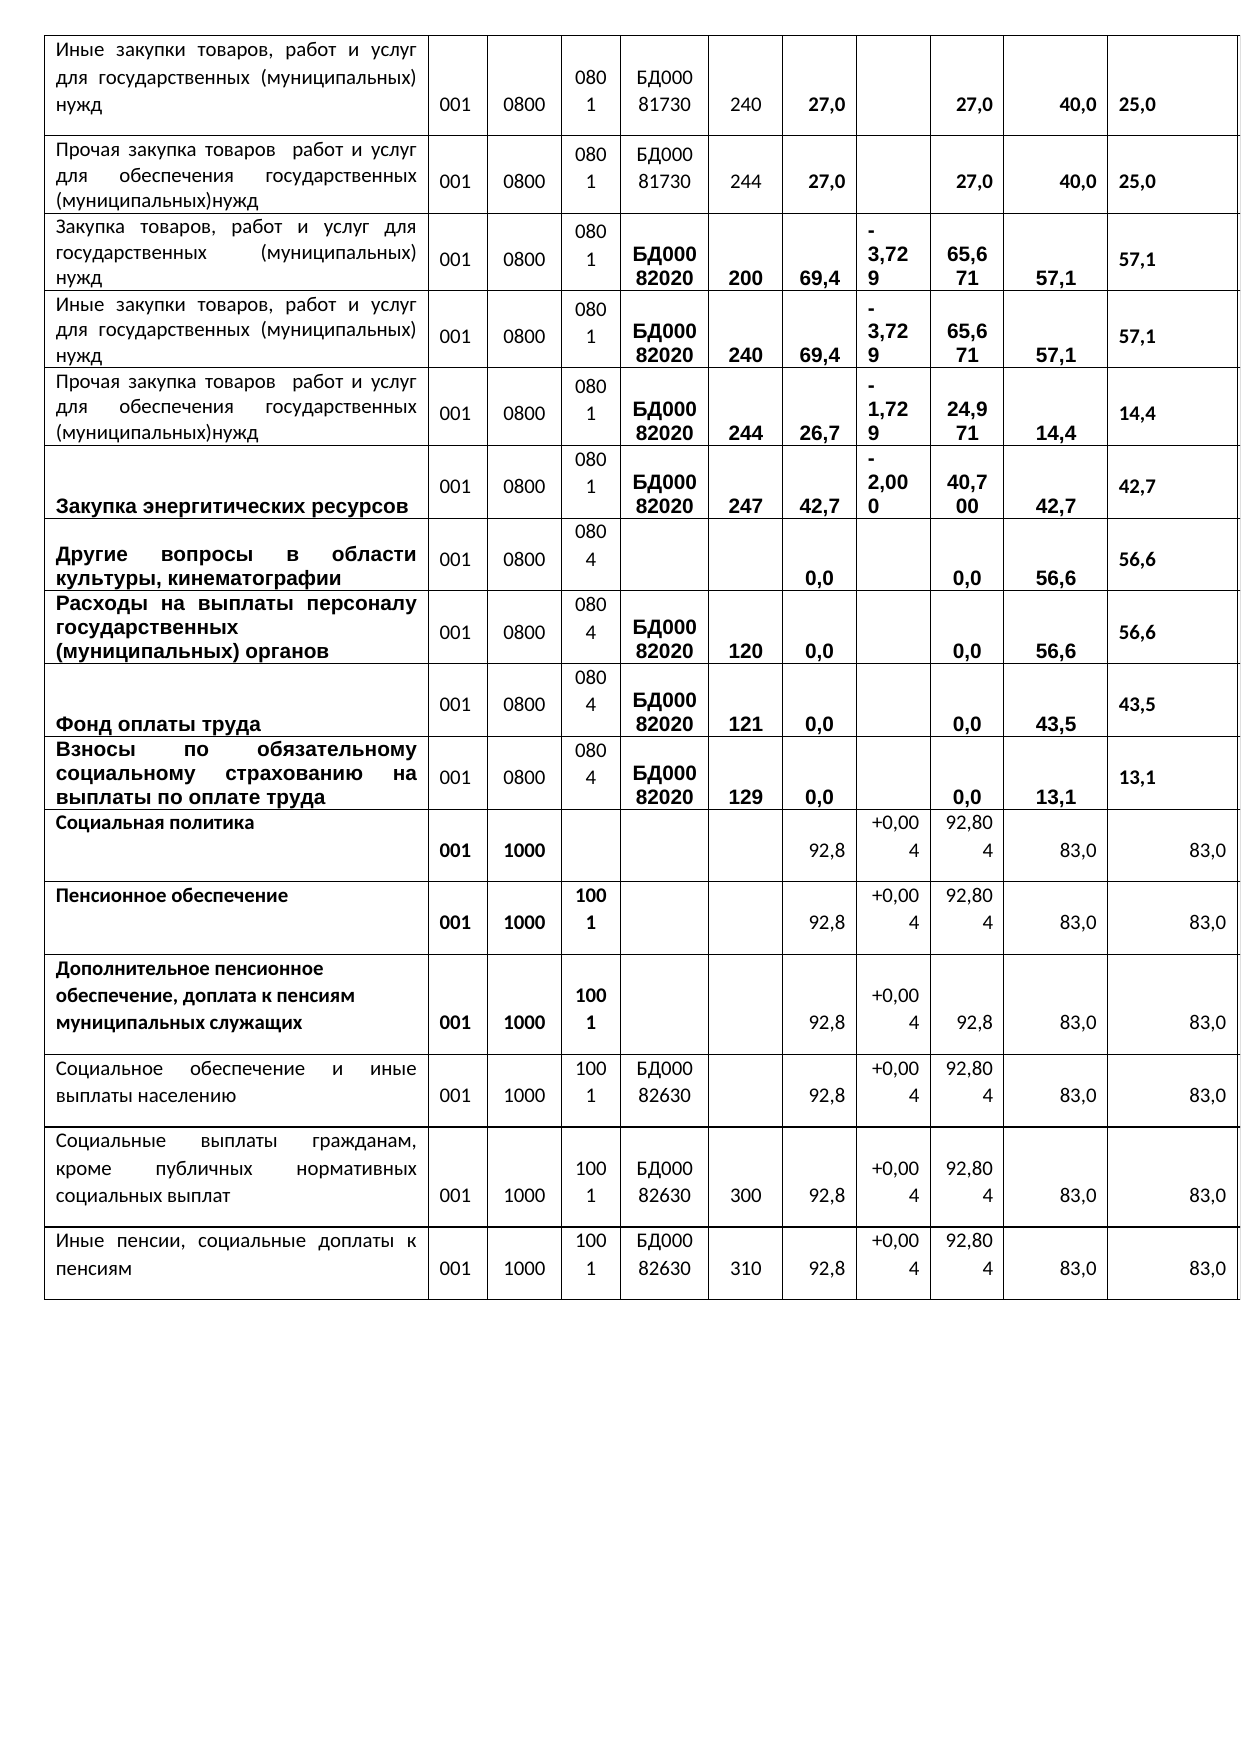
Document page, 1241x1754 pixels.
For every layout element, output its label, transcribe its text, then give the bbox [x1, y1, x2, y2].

table_cell [709, 519, 782, 590]
table_cell 001 [429, 519, 487, 590]
table_cell -3,729 [857, 214, 930, 290]
table_cell 244 [709, 136, 782, 213]
table_cell 83,0 [1108, 1228, 1237, 1299]
table_cell 65,671 [931, 214, 1003, 290]
table_cell 0,0 [783, 664, 856, 736]
table_cell 1000 [488, 1128, 561, 1226]
table_cell 001 [429, 882, 487, 954]
table_cell 1000 [488, 882, 561, 954]
table_cell 0,0 [931, 737, 1003, 808]
table_cell 120 [709, 591, 782, 663]
table_cell 0,0 [931, 591, 1003, 663]
table_cell 1001 [562, 882, 620, 954]
table_cell [621, 810, 708, 881]
table_cell Иные закупки товаров, работ и услуг для государственных (муниципальных) нужд [45, 36, 428, 135]
table_cell 1000 [488, 1055, 561, 1126]
table_cell 0801 [562, 214, 620, 290]
table_cell 240 [709, 36, 782, 135]
table_cell 56,6 [1004, 519, 1107, 590]
table_cell 13,1 [1108, 737, 1237, 808]
table_cell [621, 882, 708, 954]
table_cell [857, 664, 930, 736]
table_cell 83,0 [1108, 882, 1237, 954]
table_cell 0800 [488, 446, 561, 517]
table_cell 40,700 [931, 446, 1003, 517]
table_cell 25,0 [1108, 36, 1237, 135]
table_cell 92,8 [783, 1055, 856, 1126]
table_cell [857, 737, 930, 808]
table_cell +0,004 [857, 955, 930, 1054]
table_cell 13,1 [1004, 737, 1107, 808]
table_cell 310 [709, 1228, 782, 1299]
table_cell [45, 214, 428, 290]
table_cell 83,0 [1108, 810, 1237, 881]
table_cell БД00082020 [621, 368, 708, 444]
table_cell 001 [429, 1128, 487, 1226]
table_cell Расходы на выплаты персоналу государственных (муниципальных) органов [45, 591, 428, 663]
table_cell БД00082020 [621, 737, 708, 808]
table_cell БД00081730 [621, 36, 708, 135]
table_cell Прочая закупка товаров работ и услуг для обеспечения государственных (муниципальных)нужд [45, 136, 428, 213]
table_cell 0800 [488, 519, 561, 590]
table_cell БД00082630 [621, 1228, 708, 1299]
table_cell Другие вопросы в области культуры, кинематографии [45, 519, 428, 590]
table_cell [709, 810, 782, 881]
table_cell 92,804 [931, 810, 1003, 881]
table_cell 27,0 [931, 36, 1003, 135]
table_cell 001 [429, 737, 487, 808]
table_cell 0,0 [931, 664, 1003, 736]
table_cell 69,4 [783, 214, 856, 290]
table_cell [709, 882, 782, 954]
table_cell БД00082020 [621, 591, 708, 663]
table_cell [621, 519, 708, 590]
table_cell [709, 1055, 782, 1126]
table_cell 83,0 [1004, 1228, 1107, 1299]
table_cell 0801 [562, 291, 620, 367]
table_cell 43,5 [1108, 664, 1237, 736]
table_cell 83,0 [1004, 1128, 1107, 1226]
table_cell 001 [429, 664, 487, 736]
table_cell [562, 810, 620, 881]
table_cell 57,1 [1108, 214, 1237, 290]
table_cell +0,004 [857, 1055, 930, 1126]
table_cell [857, 519, 930, 590]
table_cell 1001 [562, 1055, 620, 1126]
table_cell Взносы по обязательному социальному страхованию на выплаты по оплате труда [45, 737, 428, 808]
table_cell 1000 [488, 1228, 561, 1299]
table_cell 56,6 [1108, 519, 1237, 590]
table_cell +0,004 [857, 882, 930, 954]
table_cell [709, 955, 782, 1054]
table_cell [857, 591, 930, 663]
table_cell 001 [429, 591, 487, 663]
table_cell 001 [429, 136, 487, 213]
table_cell 0800 [488, 737, 561, 808]
table_cell +0,004 [857, 1128, 930, 1226]
table_cell 92,8 [783, 1128, 856, 1226]
table_cell 129 [709, 737, 782, 808]
table_cell 27,0 [931, 136, 1003, 213]
table_cell 56,6 [1108, 591, 1237, 663]
table_cell 001 [429, 446, 487, 517]
table_cell 0,0 [783, 737, 856, 808]
table_cell 57,1 [1004, 291, 1107, 367]
table_cell 42,7 [1004, 446, 1107, 517]
table_cell 14,4 [1004, 368, 1107, 444]
table_cell 14,4 [1108, 368, 1237, 444]
table_cell БД00082630 [621, 1055, 708, 1126]
table_cell 83,0 [1108, 1055, 1237, 1126]
table_cell 001 [429, 368, 487, 444]
table_cell 244 [709, 368, 782, 444]
table_cell 40,0 [1004, 36, 1107, 135]
table_cell 001 [429, 810, 487, 881]
table_cell 0801 [562, 368, 620, 444]
table_cell 0800 [488, 36, 561, 135]
table_cell 0804 [562, 591, 620, 663]
table_cell 42,7 [1108, 446, 1237, 517]
table_cell 0,0 [783, 519, 856, 590]
table_cell Социальные выплаты гражданам, кроме публичных нормативных социальных выплат [45, 1128, 428, 1226]
table_cell Фонд оплаты труда [45, 664, 428, 736]
table_cell Прочая закупка товаров работ и услуг для обеспечения государственных (муниципальных)нужд [45, 368, 428, 444]
table_cell -3,729 [857, 291, 930, 367]
table_cell 0800 [488, 664, 561, 736]
table_cell 40,0 [1004, 136, 1107, 213]
table_cell БД00081730 [621, 136, 708, 213]
table_cell 69,4 [783, 291, 856, 367]
table_cell БД00082020 [621, 446, 708, 517]
table_cell 0800 [488, 368, 561, 444]
table_cell 92,8 [783, 1228, 856, 1299]
table_cell БД00082630 [621, 1128, 708, 1226]
table_cell Пенсионное обеспечение [45, 882, 428, 954]
table_cell [621, 955, 708, 1054]
table_cell 92,8 [931, 955, 1003, 1054]
table_cell 0804 [562, 664, 620, 736]
table_cell БД00082020 [621, 214, 708, 290]
table_cell 0801 [562, 36, 620, 135]
table_cell 0,0 [783, 591, 856, 663]
table_cell 83,0 [1004, 1055, 1107, 1126]
table_cell 92,8 [783, 955, 856, 1054]
table_cell 83,0 [1108, 1128, 1237, 1226]
table_cell 1000 [488, 955, 561, 1054]
table_cell 0,0 [931, 519, 1003, 590]
table_cell 83,0 [1004, 882, 1107, 954]
table_cell 0800 [488, 214, 561, 290]
table_cell Дополнительное пенсионное обеспечение, доплата к пенсиям муниципальных служащих [45, 955, 428, 1054]
table_cell 92,804 [931, 1228, 1003, 1299]
table_cell [857, 136, 930, 213]
table_cell 92,804 [931, 1128, 1003, 1226]
table_cell 92,804 [931, 1055, 1003, 1126]
table_cell 0800 [488, 136, 561, 213]
table_cell 92,8 [783, 810, 856, 881]
table_cell 0804 [562, 737, 620, 808]
table_cell 0804 [562, 519, 620, 590]
table_cell 57,1 [1108, 291, 1237, 367]
table_cell 1001 [562, 955, 620, 1054]
table_cell 42,7 [783, 446, 856, 517]
table_cell 0800 [488, 291, 561, 367]
table_cell Иные закупки товаров, работ и услуг для государственных (муниципальных) нужд [45, 291, 428, 367]
table_cell 65,671 [931, 291, 1003, 367]
table_cell +0,004 [857, 1228, 930, 1299]
table_cell 1001 [562, 1228, 620, 1299]
table_cell 001 [429, 1228, 487, 1299]
table_cell 1000 [488, 810, 561, 881]
table_cell 56,6 [1004, 591, 1107, 663]
table_cell -1,729 [857, 368, 930, 444]
table_cell 1001 [562, 1128, 620, 1226]
table_cell 240 [709, 291, 782, 367]
table_cell 001 [429, 955, 487, 1054]
table_cell БД00082020 [621, 291, 708, 367]
table_cell 300 [709, 1128, 782, 1226]
table_cell 0801 [562, 446, 620, 517]
table_cell БД00082020 [621, 664, 708, 736]
table_cell 83,0 [1004, 955, 1107, 1054]
table_cell 27,0 [783, 36, 856, 135]
table_cell 001 [429, 214, 487, 290]
table_cell 0801 [562, 136, 620, 213]
table_cell 26,7 [783, 368, 856, 444]
table_cell 001 [429, 291, 487, 367]
table_cell 121 [709, 664, 782, 736]
table_cell 83,0 [1108, 955, 1237, 1054]
table_cell +0,004 [857, 810, 930, 881]
table_cell 001 [429, 36, 487, 135]
table_cell 0800 [488, 591, 561, 663]
table_cell 27,0 [783, 136, 856, 213]
table_cell Закупка энергитических ресурсов [45, 446, 428, 517]
table_cell 001 [429, 1055, 487, 1126]
table_cell 247 [709, 446, 782, 517]
table_cell 24,971 [931, 368, 1003, 444]
table_cell Иные пенсии, социальные доплаты к пенсиям [45, 1228, 428, 1299]
table_cell Социальная политика [45, 810, 428, 881]
table_cell 92,804 [931, 882, 1003, 954]
table_cell 200 [709, 214, 782, 290]
table_cell [857, 36, 930, 135]
table_cell 92,8 [783, 882, 856, 954]
table_cell -2,000 [857, 446, 930, 517]
table_cell 83,0 [1004, 810, 1107, 881]
table_cell Социальное обеспечение и иные выплаты населению [45, 1055, 428, 1126]
table_cell 57,1 [1004, 214, 1107, 290]
table_cell 25,0 [1108, 136, 1237, 213]
table_cell 43,5 [1004, 664, 1107, 736]
